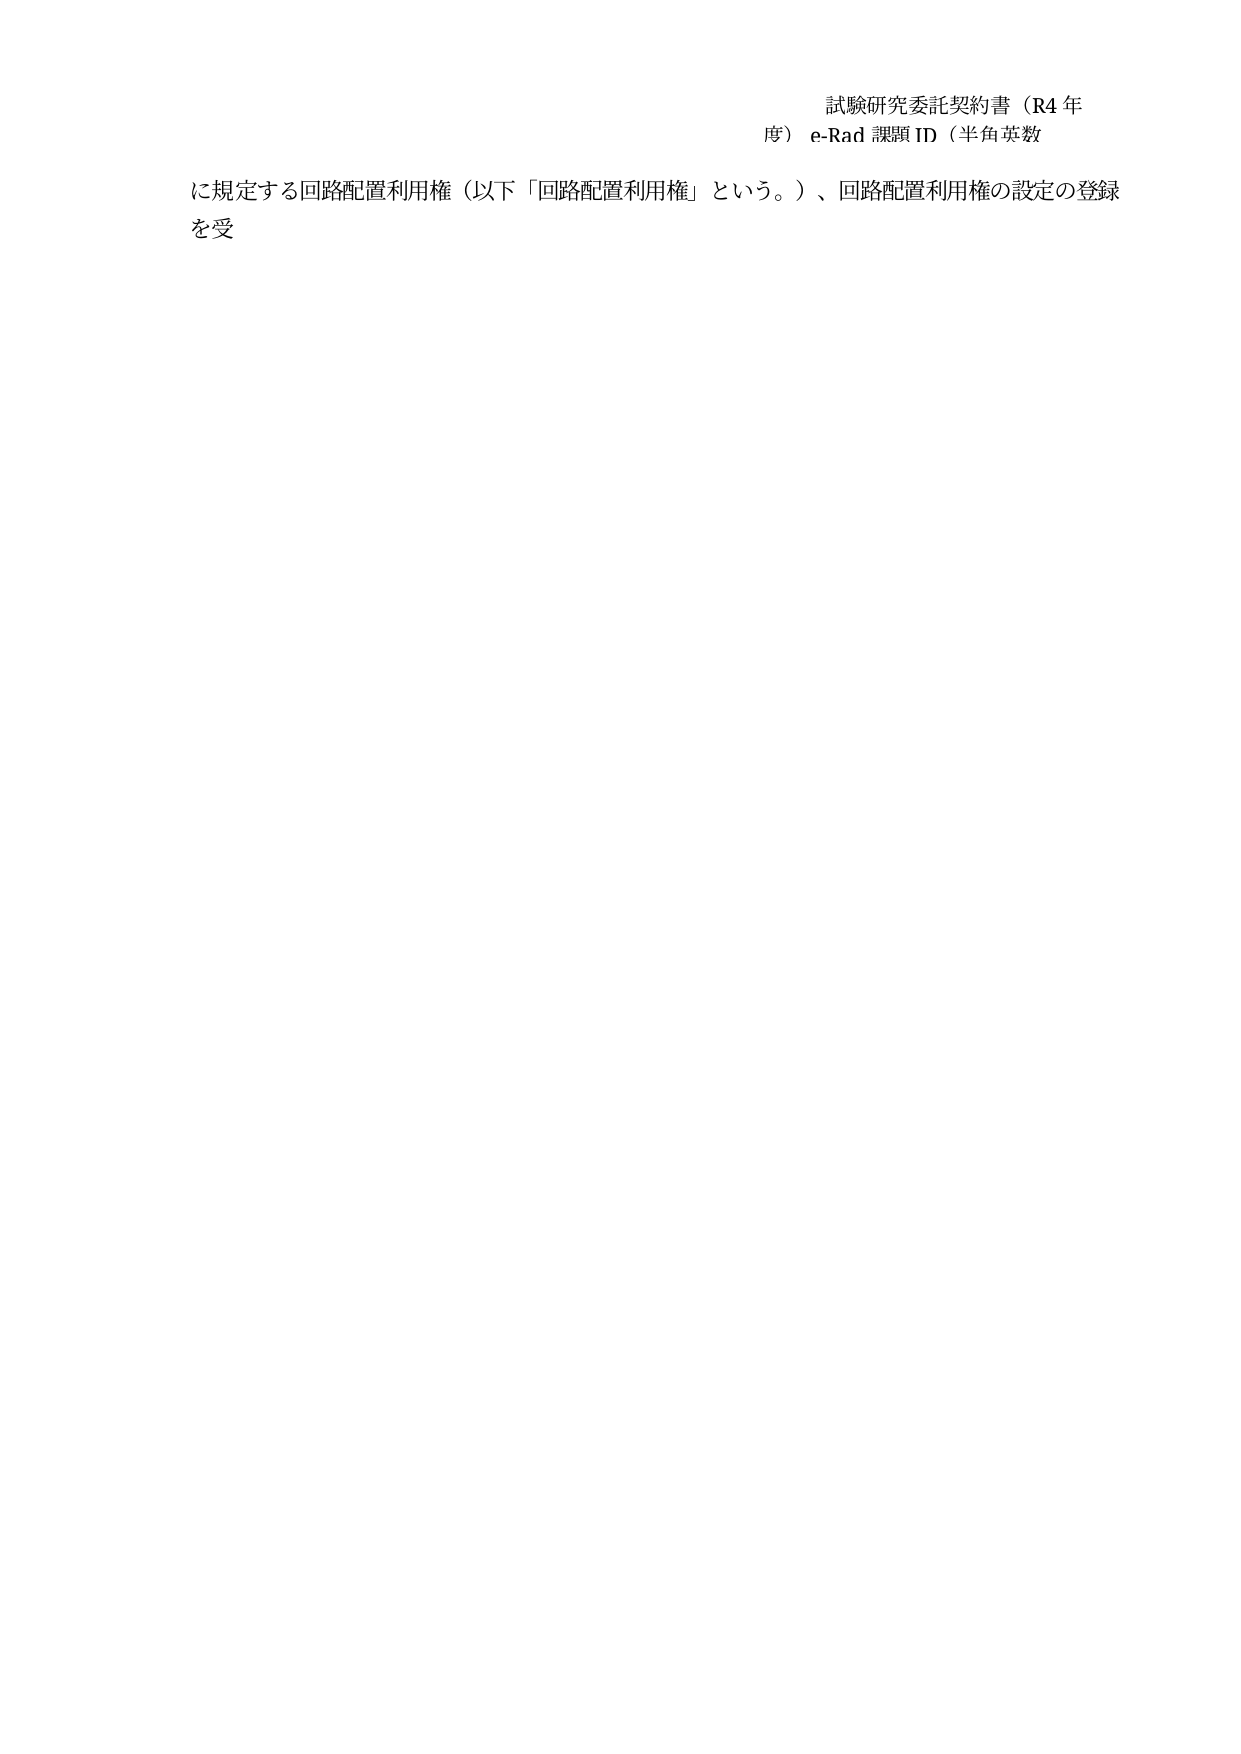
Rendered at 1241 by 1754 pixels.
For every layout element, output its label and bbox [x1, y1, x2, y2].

text [189, 173, 1124, 244]
